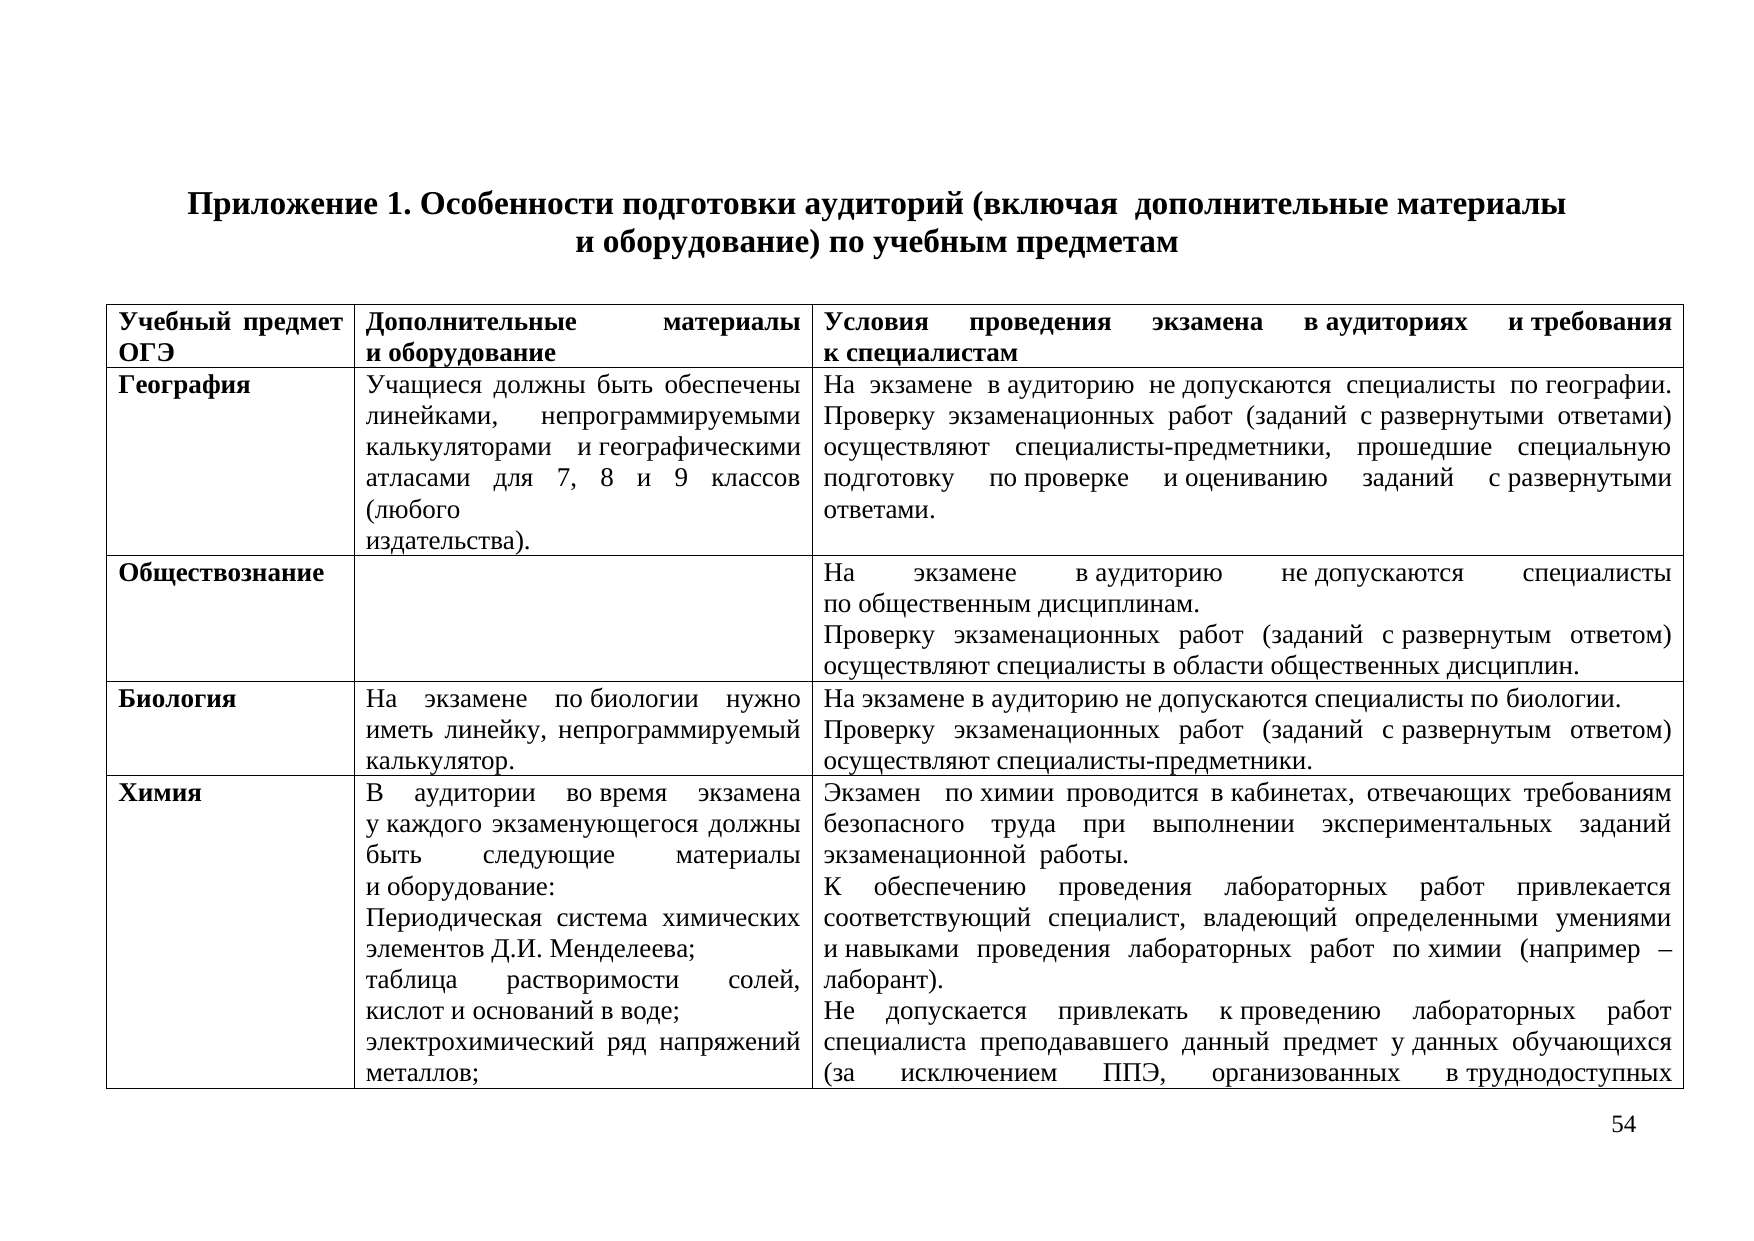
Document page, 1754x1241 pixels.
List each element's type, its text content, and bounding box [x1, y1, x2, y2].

table_header Условия проведения экзамена в аудиториях и требования к специалистам [813, 305, 1683, 367]
table_cell [355, 556, 812, 681]
table_cell Химия [107, 776, 354, 1088]
table_cell На экзамене в аудиторию не допускаются специалисты по географии. Проверку экзаменационных работ (заданий с развернутыми ответами) осуществляют специалисты-предметники, прошедшие специальную подготовку по проверке и оцениванию заданий с развернутыми ответами. [813, 368, 1683, 555]
table_cell География [107, 368, 354, 555]
table_cell На экзамене по биологии нужно иметь линейку, непрограммируемый калькулятор. [355, 682, 812, 775]
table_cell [355, 776, 812, 1088]
table_cell На экзамене в аудиторию не допускаются специалисты по биологии. Проверку экзаменационных работ (заданий с развернутым ответом) осуществляют специалисты-предметники. [813, 682, 1683, 775]
table_cell Обществознание [107, 556, 354, 681]
table_header Дополнительные материалы и оборудование [355, 305, 812, 367]
table_cell Учащиеся должны быть обеспечены линейками, непрограммируемыми калькуляторами и географическими атласами для 7, 8 и 9 классов (любого издательства). [355, 368, 812, 555]
table_cell Биология [107, 682, 354, 775]
table_cell На экзамене в аудиторию не допускаются специалисты по общественным дисциплинам. Проверку экзаменационных работ (заданий с развернутым ответом) осуществляют специалисты в области общественных дисциплин. [813, 556, 1683, 681]
table_header Учебный предмет ОГЭ [107, 305, 354, 367]
subtitle Приложение 1. Особенности подготовки аудиторий (включая дополнительные материалы и оборудование) по учебным предметам [118, 183, 1636, 260]
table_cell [813, 776, 1683, 1088]
